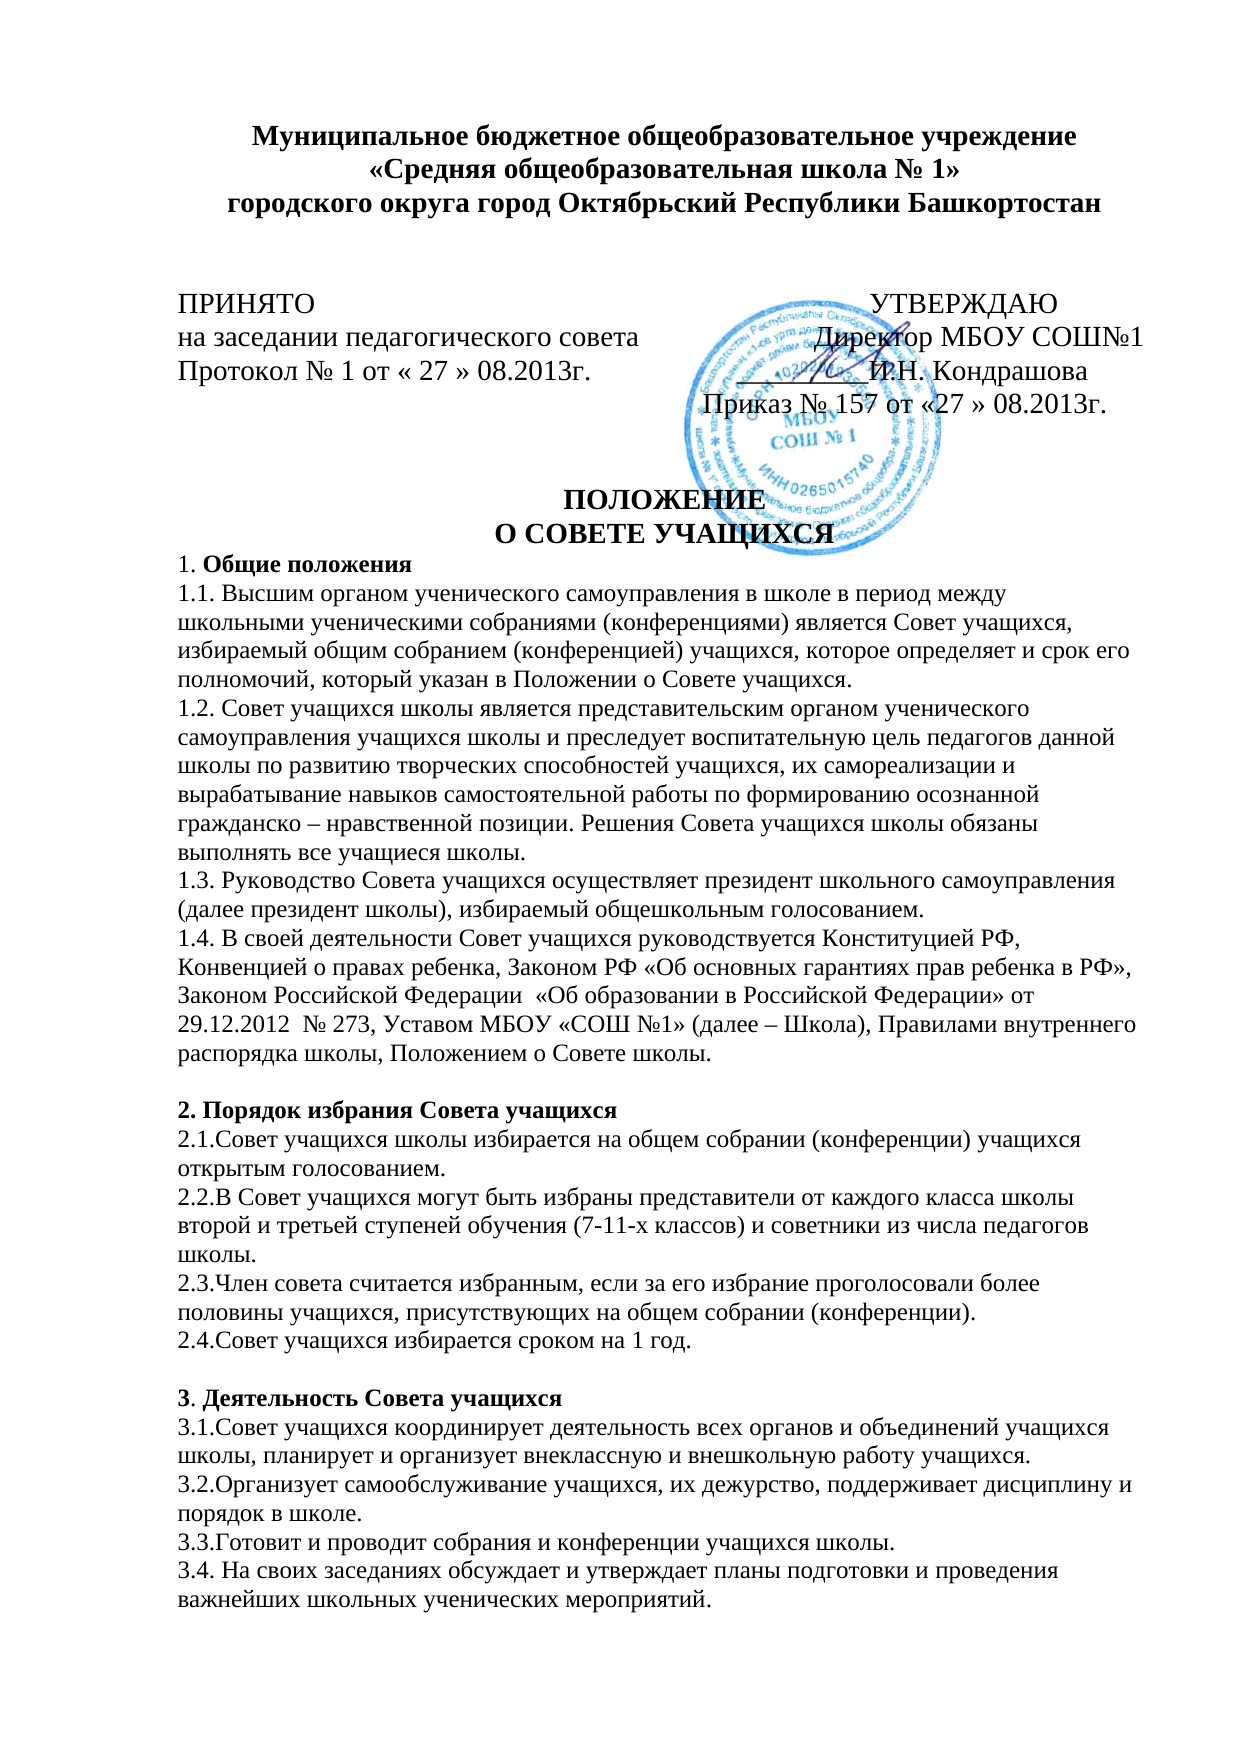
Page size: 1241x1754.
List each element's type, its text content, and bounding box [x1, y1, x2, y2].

text 2.2.В Совет учащихся могут быть избраны представители от каждого класса школы второй и третьей ступеней обучения (7-11-х классов) и советники из числа педагогов школы. [177, 1182, 1152, 1268]
text на заседании педагогического совета Директор МБОУ СОШ№1 [177, 319, 1152, 353]
text 2.1.Совет учащихся школы избирается на общем собрании (конференции) учащихся открытым голосованием. [177, 1124, 1152, 1182]
text 1.3. Руководство Совета учащихся осуществляет президент школьного самоуправления (далее президент школы), избираемый общешкольным голосованием. [177, 866, 1152, 923]
text 3.4. На своих заседаниях обсуждает и утверждает планы подготовки и проведения важнейших школьных ученических мероприятий. [177, 1556, 1152, 1613]
text 1.4. В своей деятельности Совет учащихся руководствуется Конституцией РФ, Конвенцией о правах ребенка, Законом РФ «Об основных гарантиях прав ребенка в РФ», Законом Российской Федерации «Об образовании в Российской Федерации» от 29.12.2012 № 273, Уставом МБОУ «СОШ №1» (далее – Школа), Правилами внутреннего распорядка школы, Положением о Совете школы. [177, 923, 1152, 1067]
text 1.2. Совет учащихся школы является представительским органом ученического самоуправления учащихся школы и преследует воспитательную цель педагогов данной школы по развитию творческих способностей учащихся, их самореализации и вырабатывание навыков самостоятельной работы по формированию осознанной гражданско – нравственной позиции. Решения Совета учащихся школы обязаны выполнять все учащиеся школы. [177, 693, 1152, 866]
text 1. Общие положения [177, 549, 1152, 578]
text школьными ученическими собраниями (конференциями) является Совет учащихся, избираемый общим собранием (конференцией) учащихся, которое определяет и срок его полномочий, который указан в Положении о Совете учащихся. [177, 607, 1152, 693]
text 3.3.Готовит и проводит собрания и конференции учащихся школы. [177, 1527, 1152, 1556]
text 3.2.Организует самообслуживание учащихся, их дежурство, поддерживает дисциплину и порядок в школе. [177, 1469, 1152, 1527]
text О СОВЕТЕ УЧАЩИХСЯ [177, 516, 1152, 549]
text 3. Деятельность Совета учащихся [177, 1383, 1152, 1412]
text городского округа город Октябрьский Республики Башкортостан [177, 185, 1152, 219]
text 2.4.Совет учащихся избирается сроком на 1 год. [177, 1326, 1152, 1354]
text «Средняя общеобразовательная школа № 1» [177, 152, 1152, 185]
text ПРИНЯТО УТВЕРЖДАЮ [177, 286, 1152, 319]
text 1.1. Высшим органом ученического самоуправления в школе в период между [177, 578, 1152, 607]
picture [678, 420, 949, 482]
text 2. Порядок избрания Совета учащихся [177, 1096, 1152, 1124]
text 2.3.Член совета считается избранным, если за его избрание проголосовали более половины учащихся, присутствующих на общем собрании (конференции). [177, 1268, 1152, 1326]
text 3.1.Совет учащихся координирует деятельность всех органов и объединений учащихся школы, планирует и организует внеклассную и внешкольную работу учащихся. [177, 1412, 1152, 1469]
text ПОЛОЖЕНИЕ [177, 482, 1152, 516]
text Муниципальное бюджетное общеобразовательное учреждение [177, 118, 1152, 152]
text Приказ № 157 от «27 » 08.2013г. [177, 386, 1152, 420]
text Протокол № 1 от « 27 » 08.2013г. _________И.Н. Кондрашова [177, 353, 1152, 386]
